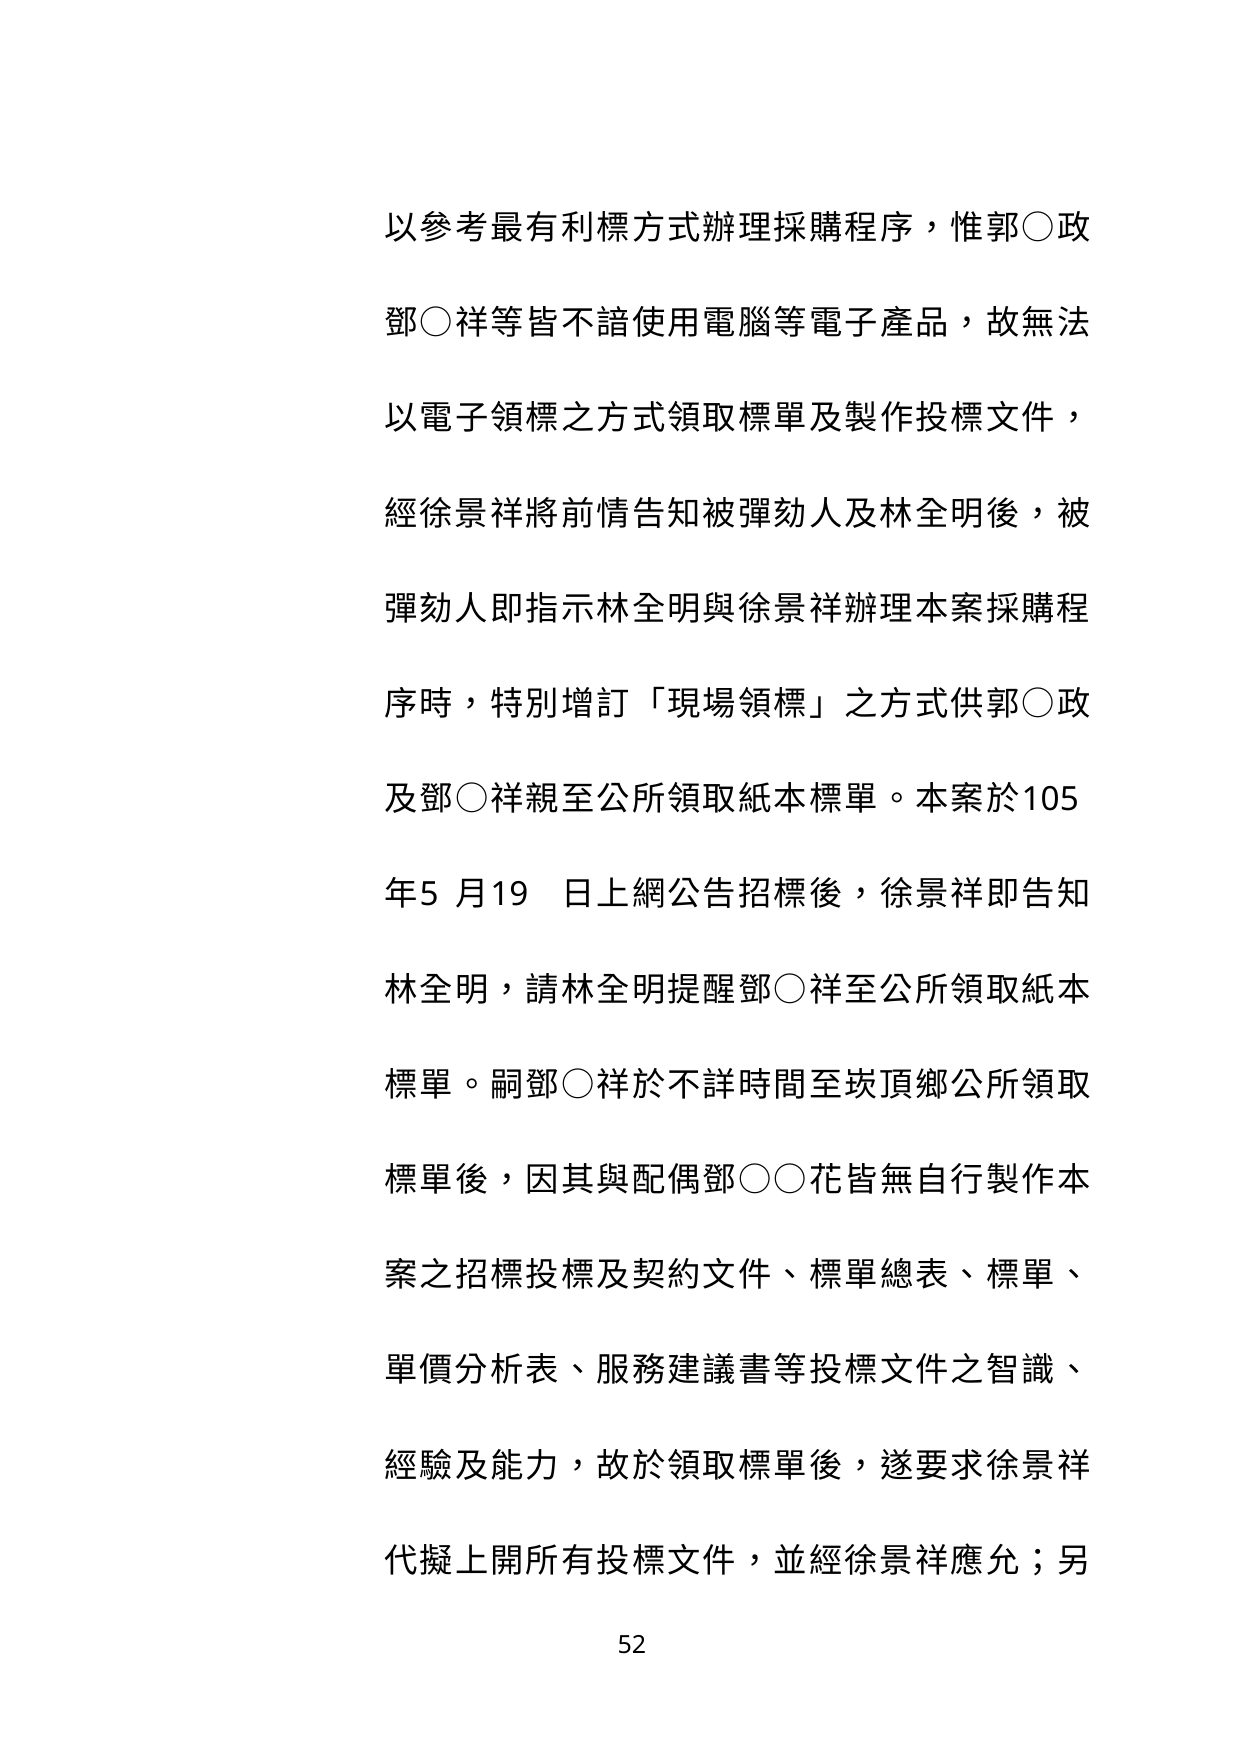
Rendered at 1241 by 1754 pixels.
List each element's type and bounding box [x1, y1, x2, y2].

subtitle [281, 177, 1092, 1605]
